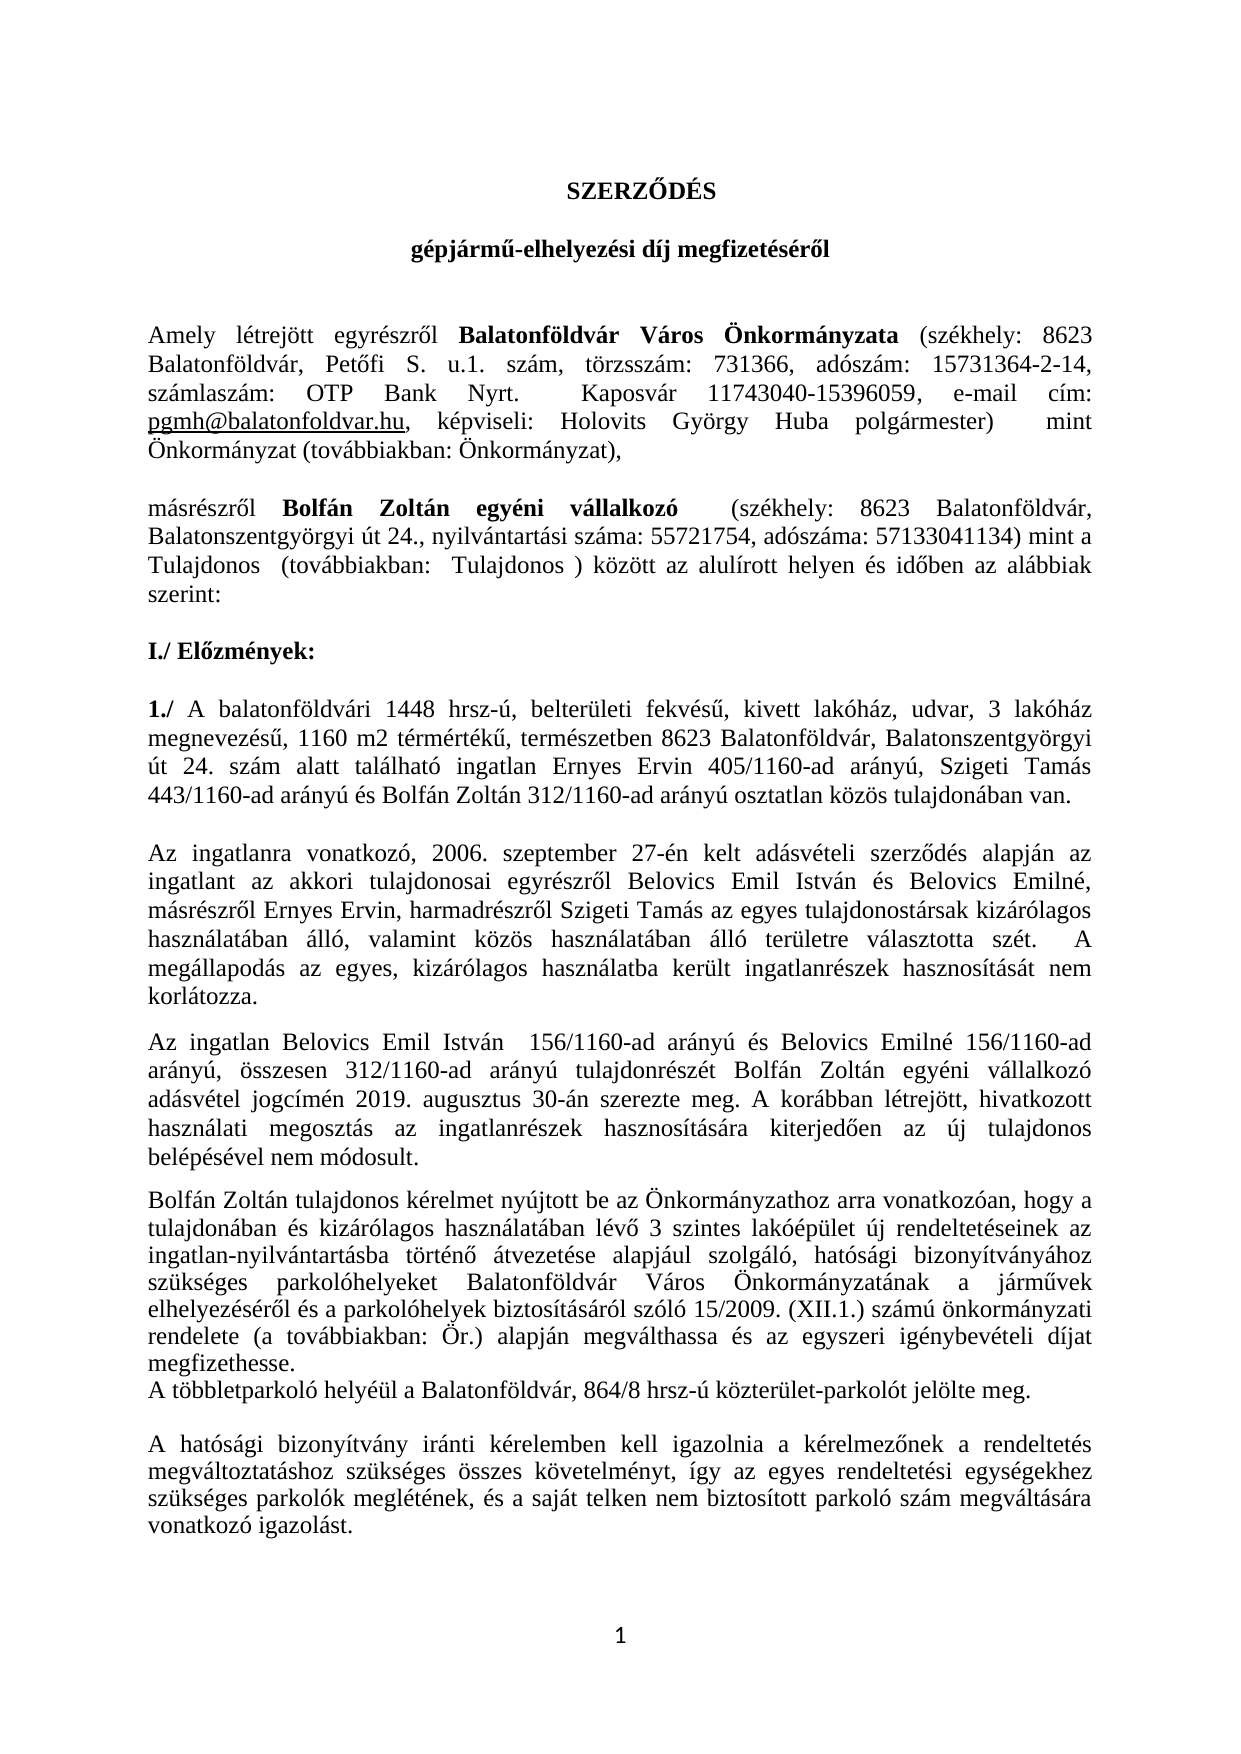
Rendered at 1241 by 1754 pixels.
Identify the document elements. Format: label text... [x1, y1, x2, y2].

text másrészről Bolfán Zoltán egyéni vállalkozó (székhely: 8623 Balatonföldvár, Balatonszentgyörgyi út 24., nyilvántartási száma: 55721754, adószáma: 57133041134) mint a Tulajdonos (továbbiakban: Tulajdonos ) között az alulírott helyen és időben az alábbiak szerint: [148, 493, 1093, 608]
text Bolfán Zoltán tulajdonos kérelmet nyújtott be az Önkormányzathoz arra vonatkozóan, hogy a tulajdonában és kizárólagos használatában lévő 3 szintes lakóépület új rendeltetéseinek az ingatlan-nyilvántartásba történő átvezetése alapjául szolgáló, hatósági bizonyítványához szükséges parkolóhelyeket Balatonföldvár Város Önkormányzatának a járművek elhelyezéséről és a parkolóhelyek biztosításáról szóló 15/2009. (XII.1.) számú önkormányzati rendelete (a továbbiakban: Ör.) alapján megválthassa és az egyszeri igénybevételi díjat megfizethesse. [148, 1187, 1093, 1377]
text SZERZŐDÉS [148, 176, 1093, 205]
text Az ingatlan Belovics Emil István 156/1160-ad arányú és Belovics Emilné 156/1160-ad arányú, összesen 312/1160-ad arányú tulajdonrészét Bolfán Zoltán egyéni vállalkozó adásvétel jogcímén 2019. augusztus 30-án szerezte meg. A korábban létrejött, hivatkozott használati megosztás az ingatlanrészek hasznosítására kiterjedően az új tulajdonos belépésével nem módosult. [148, 1027, 1093, 1171]
text A hatósági bizonyítvány iránti kérelemben kell igazolnia a kérelmezőnek a rendeltetés megváltoztatáshoz szükséges összes követelményt, így az egyes rendeltetési egységekhez szükséges parkolók meglétének, és a saját telken nem biztosított parkoló szám megváltására vonatkozó igazolást. [148, 1431, 1093, 1539]
text A többletparkoló helyéül a Balatonföldvár, 864/8 hrsz-ú közterület-parkolót jelölte meg. [148, 1377, 1093, 1404]
text Amely létrejött egyrészről Balatonföldvár Város Önkormányzata (székhely: 8623 Balatonföldvár, Petőfi S. u.1. szám, törzsszám: 731366, adószám: 15731364-2-14, számlaszám: OTP Bank Nyrt. Kaposvár 11743040-15396059, e-mail cím: pgmh@balatonfoldvar.hu, képviseli: Holovits György Huba polgármester) mint Önkormányzat (továbbiakban: Önkormányzat), [148, 320, 1093, 464]
text I./ Előzmények: [148, 636, 1093, 665]
text Az ingatlanra vonatkozó, 2006. szeptember 27-én kelt adásvételi szerződés alapján az ingatlant az akkori tulajdonosai egyrészről Belovics Emil István és Belovics Emilné, másrészről Ernyes Ervin, harmadrészről Szigeti Tamás az egyes tulajdonostársak kizárólagos használatában álló, valamint közös használatában álló területre választotta szét. A megállapodás az egyes, kizárólagos használatba került ingatlanrészek hasznosítását nem korlátozza. [148, 838, 1093, 1010]
text 1./ A balatonföldvári 1448 hrsz-ú, belterületi fekvésű, kivett lakóház, udvar, 3 lakóház megnevezésű, 1160 m2 térmértékű, természetben 8623 Balatonföldvár, Balatonszentgyörgyi út 24. szám alatt található ingatlan Ernyes Ervin 405/1160-ad arányú, Szigeti Tamás 443/1160-ad arányú és Bolfán Zoltán 312/1160-ad arányú osztatlan közös tulajdonában van. [148, 694, 1093, 809]
text gépjármű-elhelyezési díj megfizetéséről [148, 234, 1093, 263]
